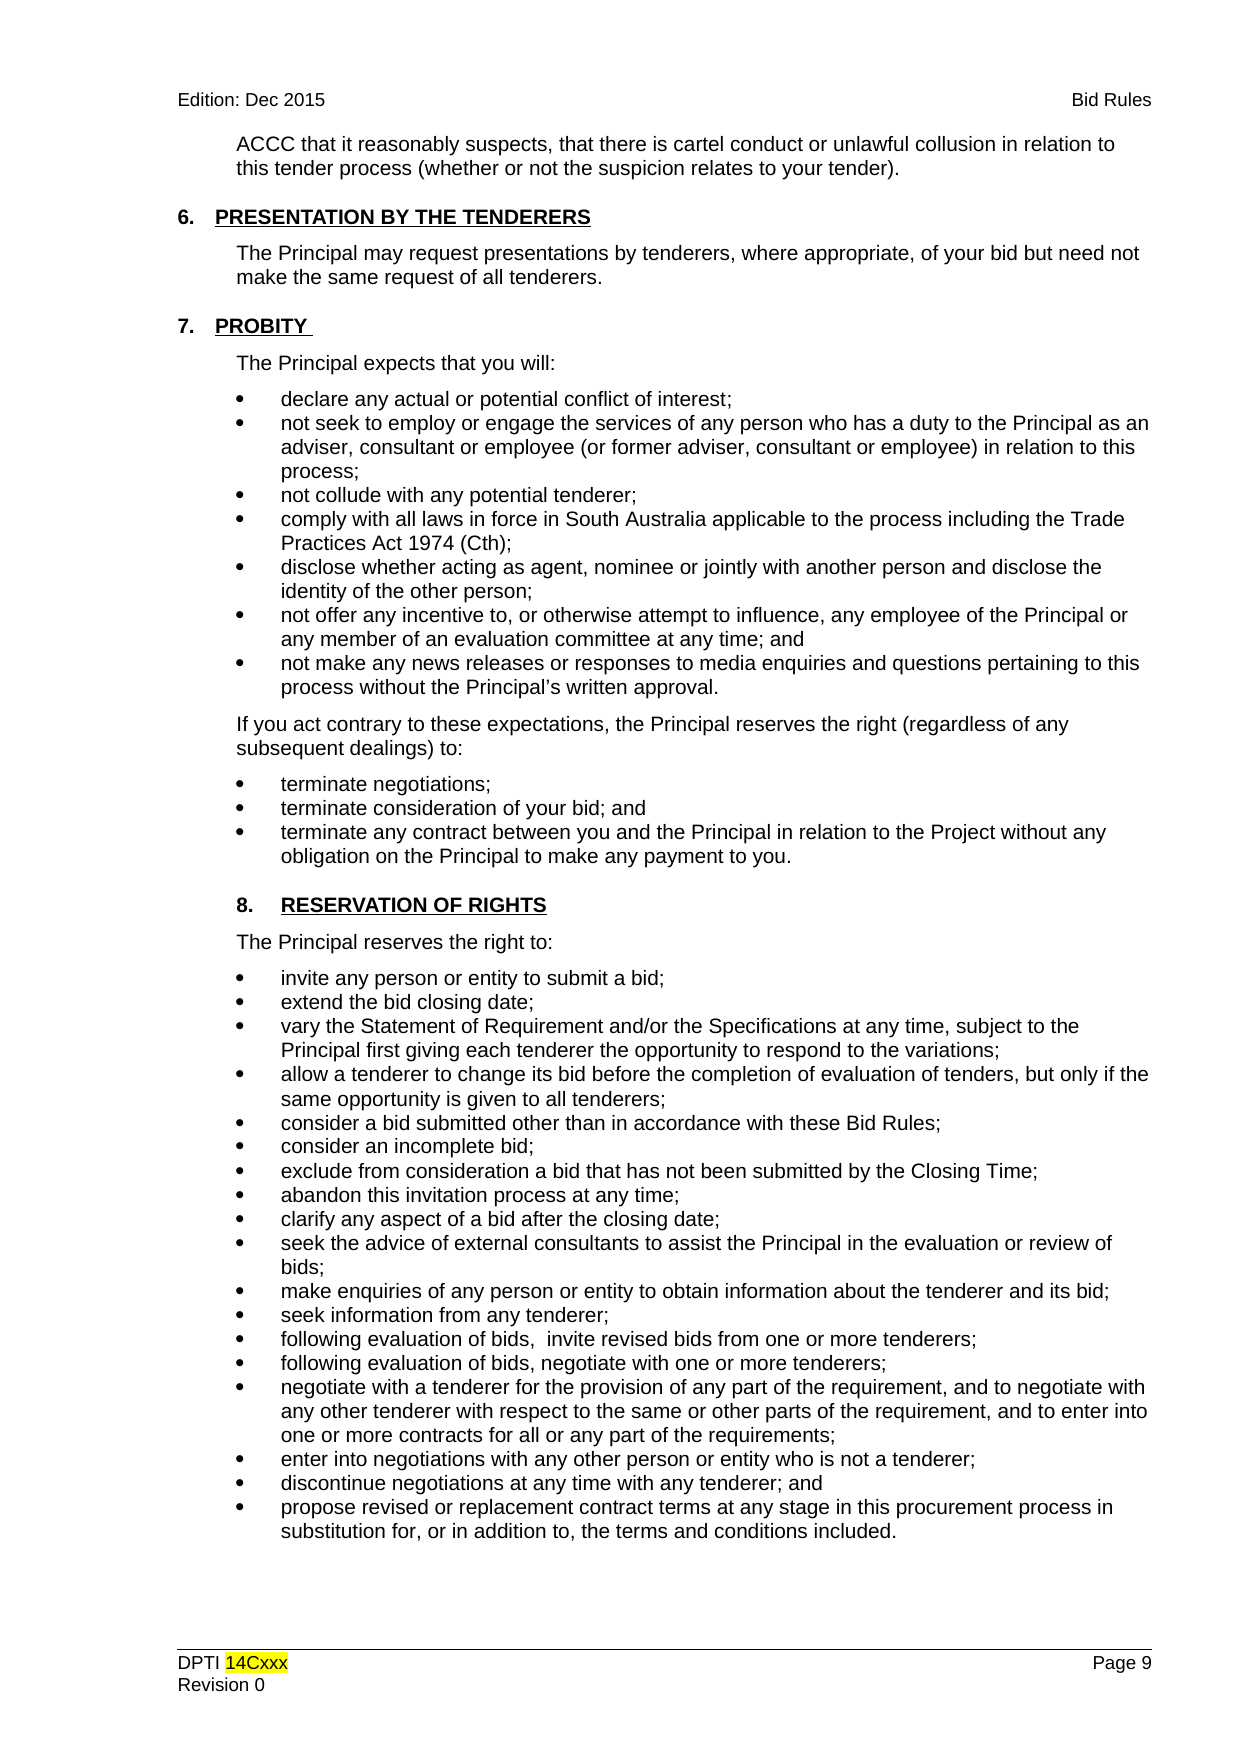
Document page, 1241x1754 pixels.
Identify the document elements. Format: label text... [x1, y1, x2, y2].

list seek information from any tenderer; [236, 1303, 1152, 1327]
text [236, 132, 1152, 180]
subtitle PRESENTATION BY THE TENDERERS [177, 205, 1152, 229]
list not collude with any potential tenderer; [236, 483, 1152, 507]
list seek the advice of external consultants to assist the Principal in the evaluation or review of bids; [236, 1231, 1152, 1279]
list clarify any aspect of a bid after the closing date; [236, 1207, 1152, 1231]
list not make any news releases or responses to media enquiries and questions pertaining to this process without the Principal’s written approval. [236, 651, 1152, 699]
list negotiate with a tenderer for the provision of any part of the requirement, and to negotiate with any other tenderer with respect to the same or other parts of the requirement, and to enter into one or more contracts for all or any part of the requirements; [236, 1375, 1152, 1447]
list discontinue negotiations at any time with any tenderer; and [236, 1471, 1152, 1495]
text The Principal expects that you will: [236, 351, 1152, 374]
list following evaluation of bids, invite revised bids from one or more tenderers; [236, 1327, 1152, 1351]
list terminate consideration of your bid; and [236, 796, 1152, 820]
list disclose whether acting as agent, nominee or jointly with another person and disclose the identity of the other person; [236, 555, 1152, 603]
text If you act contrary to these expectations, the Principal reserves the right (regardless of any subsequent dealings) to: [236, 712, 1152, 759]
subtitle PROBITY [177, 314, 1152, 338]
list consider an incomplete bid; [236, 1134, 1152, 1158]
list following evaluation of bids, negotiate with one or more tenderers; [236, 1351, 1152, 1375]
list enter into negotiations with any other person or entity who is not a tenderer; [236, 1447, 1152, 1471]
list not seek to employ or engage the services of any person who has a duty to the Principal as an adviser, consultant or employee (or former adviser, consultant or employee) in relation to this process; [236, 411, 1152, 483]
list vary the Statement of Requirement and/or the Specifications at any time, subject to the Principal first giving each tenderer the opportunity to respond to the variations; [236, 1014, 1152, 1062]
list propose revised or replacement contract terms at any stage in this procurement process in substitution for, or in addition to, the terms and conditions included. [236, 1495, 1152, 1543]
list comply with all laws in force in applicable to the process including the Trade Practices Act 1974 (Cth); [236, 507, 1152, 555]
list abandon this invitation process at any time; [236, 1182, 1152, 1207]
subtitle RESERVATION OF RIGHTS [236, 893, 1152, 917]
list terminate negotiations; [236, 772, 1152, 796]
text The Principal may request presentations by tenderers, where appropriate, of your bid but need not make the same request of all tenderers. [236, 241, 1152, 289]
list exclude from consideration a bid that has not been submitted by the Closing Time; [236, 1158, 1152, 1182]
list allow a tenderer to change its bid before the completion of evaluation of tenders, but only if the same opportunity is given to all tenderers; [236, 1062, 1152, 1110]
list make enquiries of any person or entity to obtain information about the tenderer and its bid; [236, 1279, 1152, 1303]
list invite any person or entity to submit a bid; [236, 966, 1152, 990]
list not offer any incentive to, or otherwise attempt to influence, any employee of the Principal or any member of an evaluation committee at any time; and [236, 603, 1152, 651]
list extend the bid closing date; [236, 990, 1152, 1014]
list declare any actual or potential conflict of interest; [236, 387, 1152, 411]
list consider a bid submitted other than in accordance with these Bid Rules; [236, 1110, 1152, 1134]
list terminate any contract between you and the Principal in relation to the Project without any obligation on the Principal to make any payment to you. [236, 820, 1152, 868]
text The Principal reserves the right to: [236, 930, 1152, 954]
